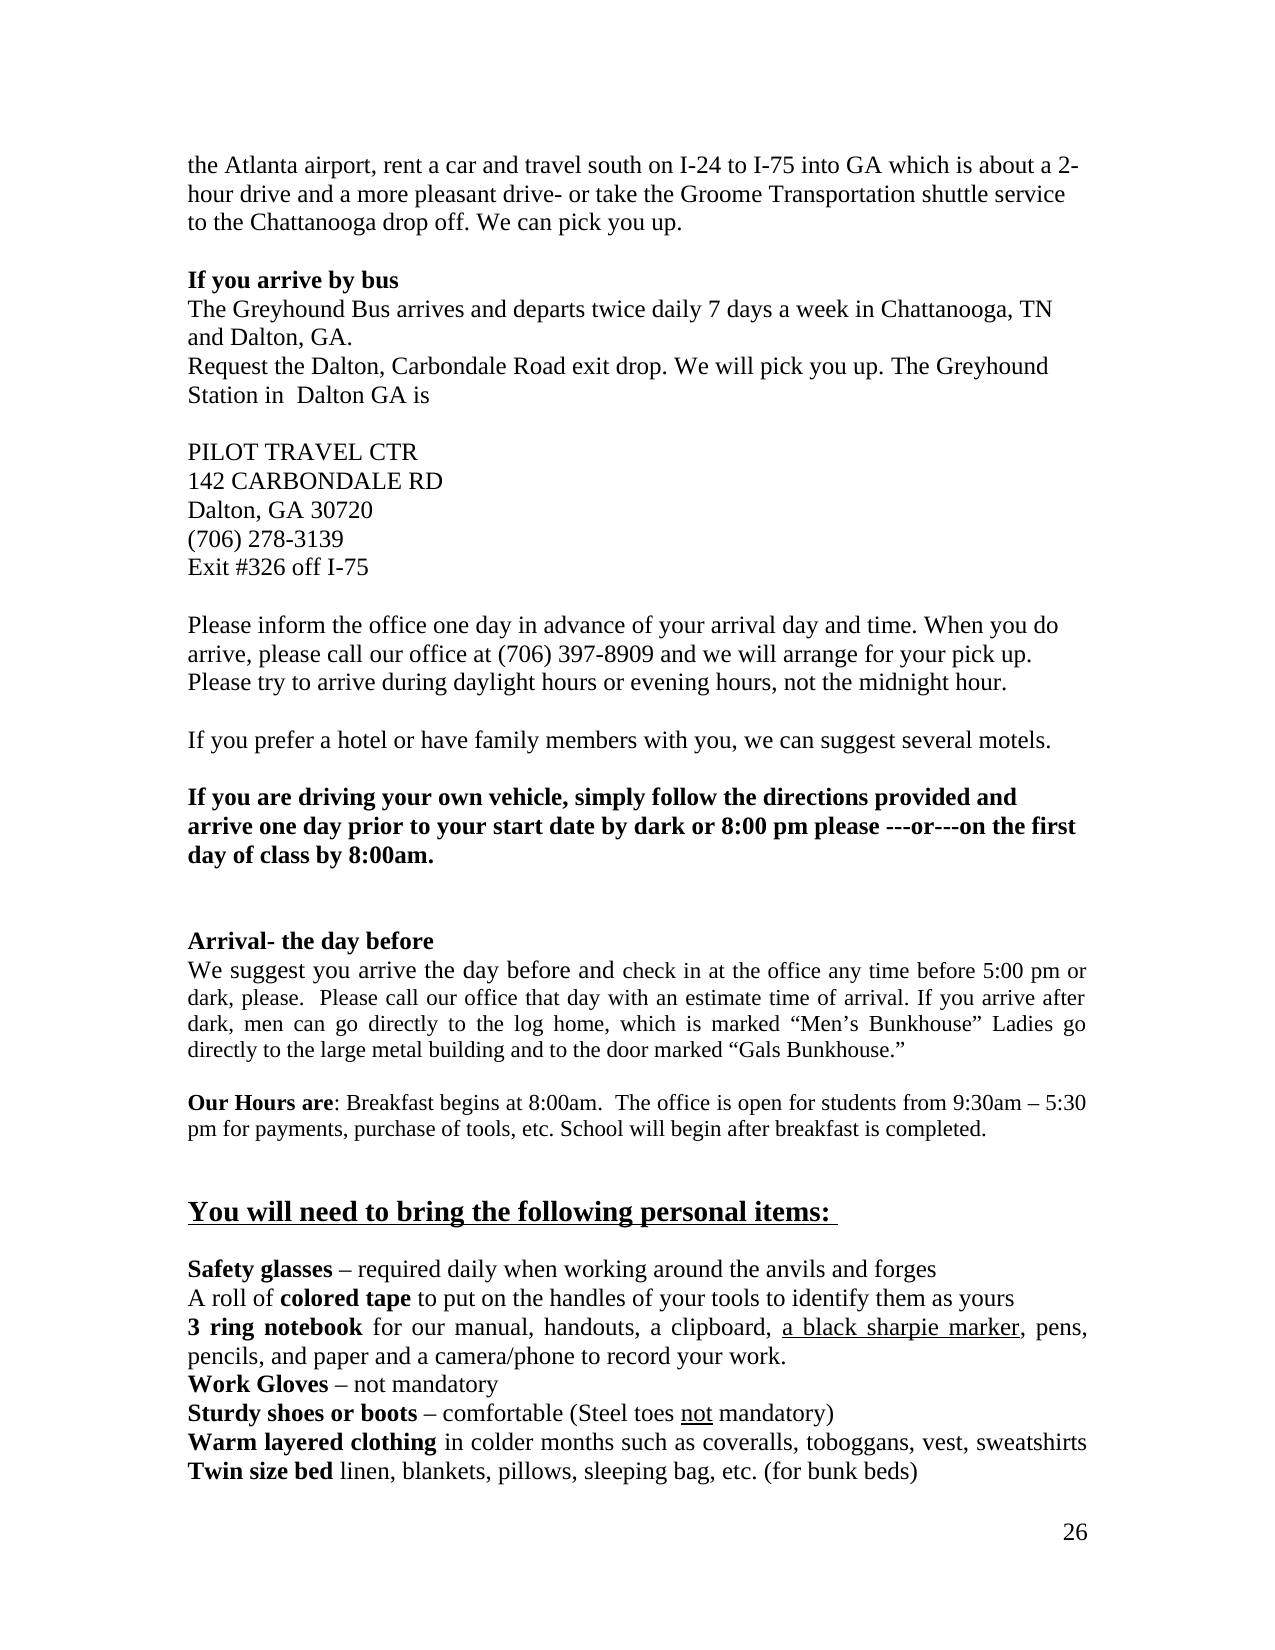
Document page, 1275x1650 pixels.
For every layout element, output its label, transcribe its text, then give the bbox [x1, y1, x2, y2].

text 142 CARBONDALE RD [187, 466, 1087, 495]
text Exit #326 off I-75 [187, 552, 1087, 581]
text (706) 278-3139 [187, 524, 1087, 552]
text If you prefer a hotel or have family members with you, we can suggest several motels. [187, 725, 1087, 754]
text 3 ring notebook for our manual, handouts, a clipboard, a black sharpie marker, pens, pencils, and paper and a camera/phone to record your work. [187, 1312, 1087, 1369]
text Arrival- the day before [187, 926, 1087, 955]
text Work Gloves – not mandatory [187, 1369, 1087, 1398]
text We suggest you arrive the day before and check in at the office any time before 5:00 pm or dark, please. Please call our office that day with an estimate time of arrival. If you arrive after dark, men can go directly to the log home, which is marked “Men’s Bunkhouse” Ladies go directly to the large metal building and to the door marked “Gals Bunkhouse.” [187, 955, 1087, 1063]
text The Greyhound Bus arrives and departs twice daily 7 days a week in Chattanooga, TN and Dalton, GA. [187, 294, 1087, 351]
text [187, 150, 1087, 236]
text Please inform the office one day in advance of your arrival day and time. When you do arrive, please call our office at (706) 397-8909 and we will arrange for your pick up. Please try to arrive during daylight hours or evening hours, not the midnight hour. [187, 610, 1087, 696]
text Request the Dalton, Carbondale Road exit drop. We will pick you up. The Greyhound Station in Dalton GA is [187, 351, 1087, 409]
text If you arrive by bus [187, 265, 1087, 294]
text PILOT TRAVEL CTR [187, 437, 1087, 466]
text Sturdy shoes or boots – comfortable (Steel toes not mandatory) [187, 1398, 1087, 1427]
text A roll of colored tape to put on the handles of your tools to identify them as yours [187, 1283, 1087, 1312]
text If you are driving your own vehicle, simply follow the directions provided and arrive one day prior to your start date by dark or 8:00 pm please ---or---on the first day of class by 8:00am. [187, 782, 1087, 869]
text You will need to bring the following personal items: [187, 1194, 1087, 1228]
text Dalton, GA 30720 [187, 495, 1087, 524]
text Safety glasses – required daily when working around the anvils and forges [187, 1254, 1087, 1283]
text Warm layered clothing in colder months such as coveralls, toboggans, vest, sweatshirts Twin size bed linen, blankets, pillows, sleeping bag, etc. (for bunk beds) [187, 1427, 1087, 1484]
text Our Hours are: Breakfast begins at 8:00am. The office is open for students from 9:30am – 5:30 pm for payments, purchase of tools, etc. School will begin after breakfast is completed. [187, 1089, 1087, 1142]
